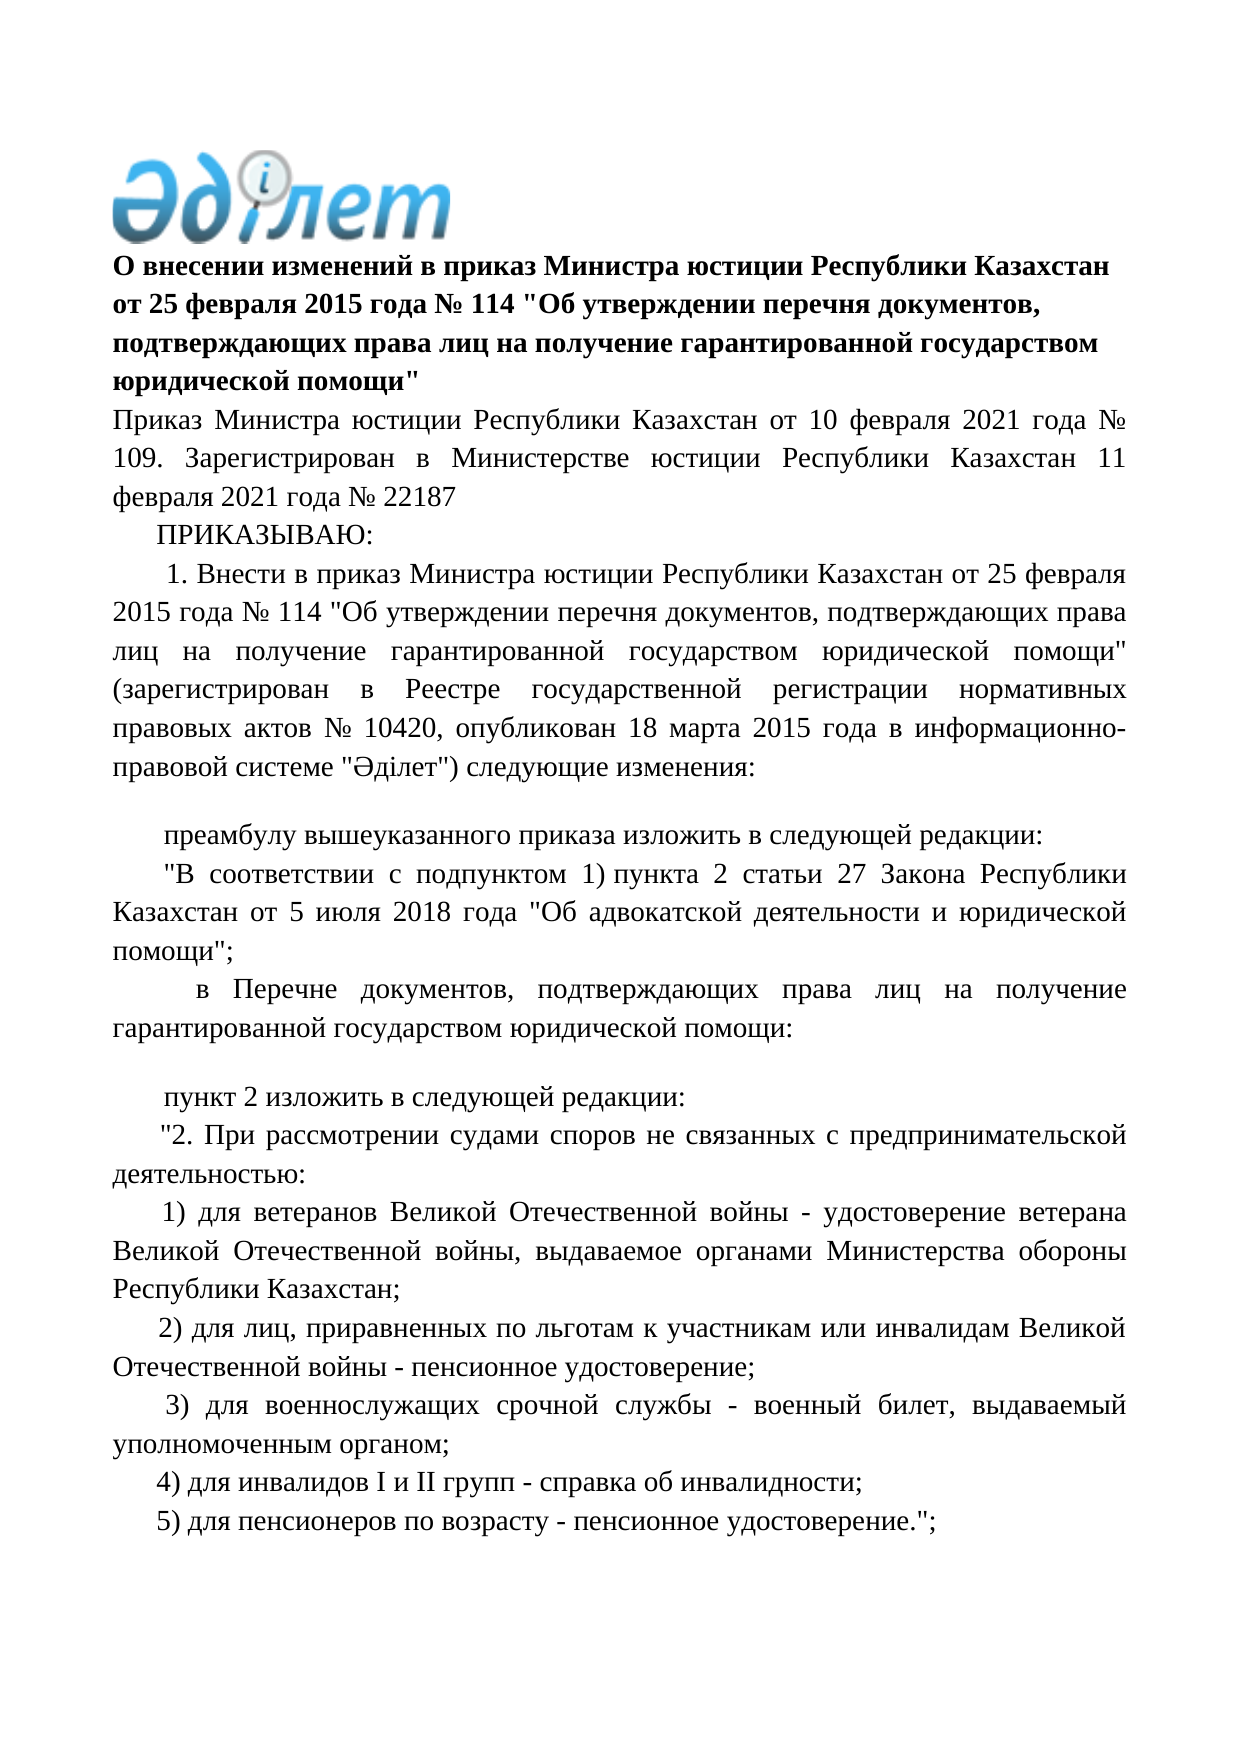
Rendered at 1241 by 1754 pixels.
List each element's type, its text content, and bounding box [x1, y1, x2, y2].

text в Перечне документов, подтверждающих права лиц на получение гарантированной государством юридической помощи: [112, 972, 1128, 1044]
text пункт 2 изложить в следующей редакции: [112, 1079, 1128, 1112]
text 1. Внести в приказ Министра юстиции Республики Казахстан от 25 февраля 2015 года № 114 "Об утверждении перечня документов, подтверждающих права лиц на получение гарантированной государством юридической помощи" (зарегистрирован в Реестре государственной регистрации нормативных правовых актов № 10420, опубликован 18 марта 2015 года в информационно-правовой системе "Әділет") следующие изменения: [112, 556, 1128, 782]
text ПРИКАЗЫВАЮ: [112, 517, 1128, 551]
picture [112, 150, 451, 244]
text О внесении изменений в приказ Министра юстиции Республики Казахстан от 25 февраля 2015 года № 114 "Об утверждении перечня документов, подтверждающих права лиц на получение гарантированной государством юридической помощи" [112, 248, 1128, 397]
text "В соответствии с подпунктом 1) пункта 2 статьи 27 Закона Республики Казахстан от 5 июля 2018 года "Об адвокатской деятельности и юридической помощи"; [112, 856, 1128, 967]
text 3) для военнослужащих срочной службы - военный билет, выдаваемый уполномоченным органом; [112, 1387, 1128, 1459]
text 2) для лиц, приравненных по льготам к участникам или инвалидам Великой Отечественной войны - пенсионное удостоверение; [112, 1310, 1128, 1382]
text Приказ Министра юстиции Республики Казахстан от 10 февраля 2021 года № 109. Зарегистрирован в Министерстве юстиции Республики Казахстан 11 февраля 2021 года № 22187 [112, 402, 1128, 512]
text 5) для пенсионеров по возрасту - пенсионное удостоверение."; [112, 1503, 1128, 1536]
text 1) для ветеранов Великой Отечественной войны - удостоверение ветерана Великой Отечественной войны, выдаваемое органами Министерства обороны Республики Казахстан; [112, 1194, 1128, 1305]
text "2. При рассмотрении судами споров не связанных с предпринимательской деятельностью: [112, 1117, 1128, 1189]
text 4) для инвалидов I и II групп - справка об инвалидности; [112, 1464, 1128, 1498]
text преамбулу вышеуказанного приказа изложить в следующей редакции: [112, 817, 1128, 851]
